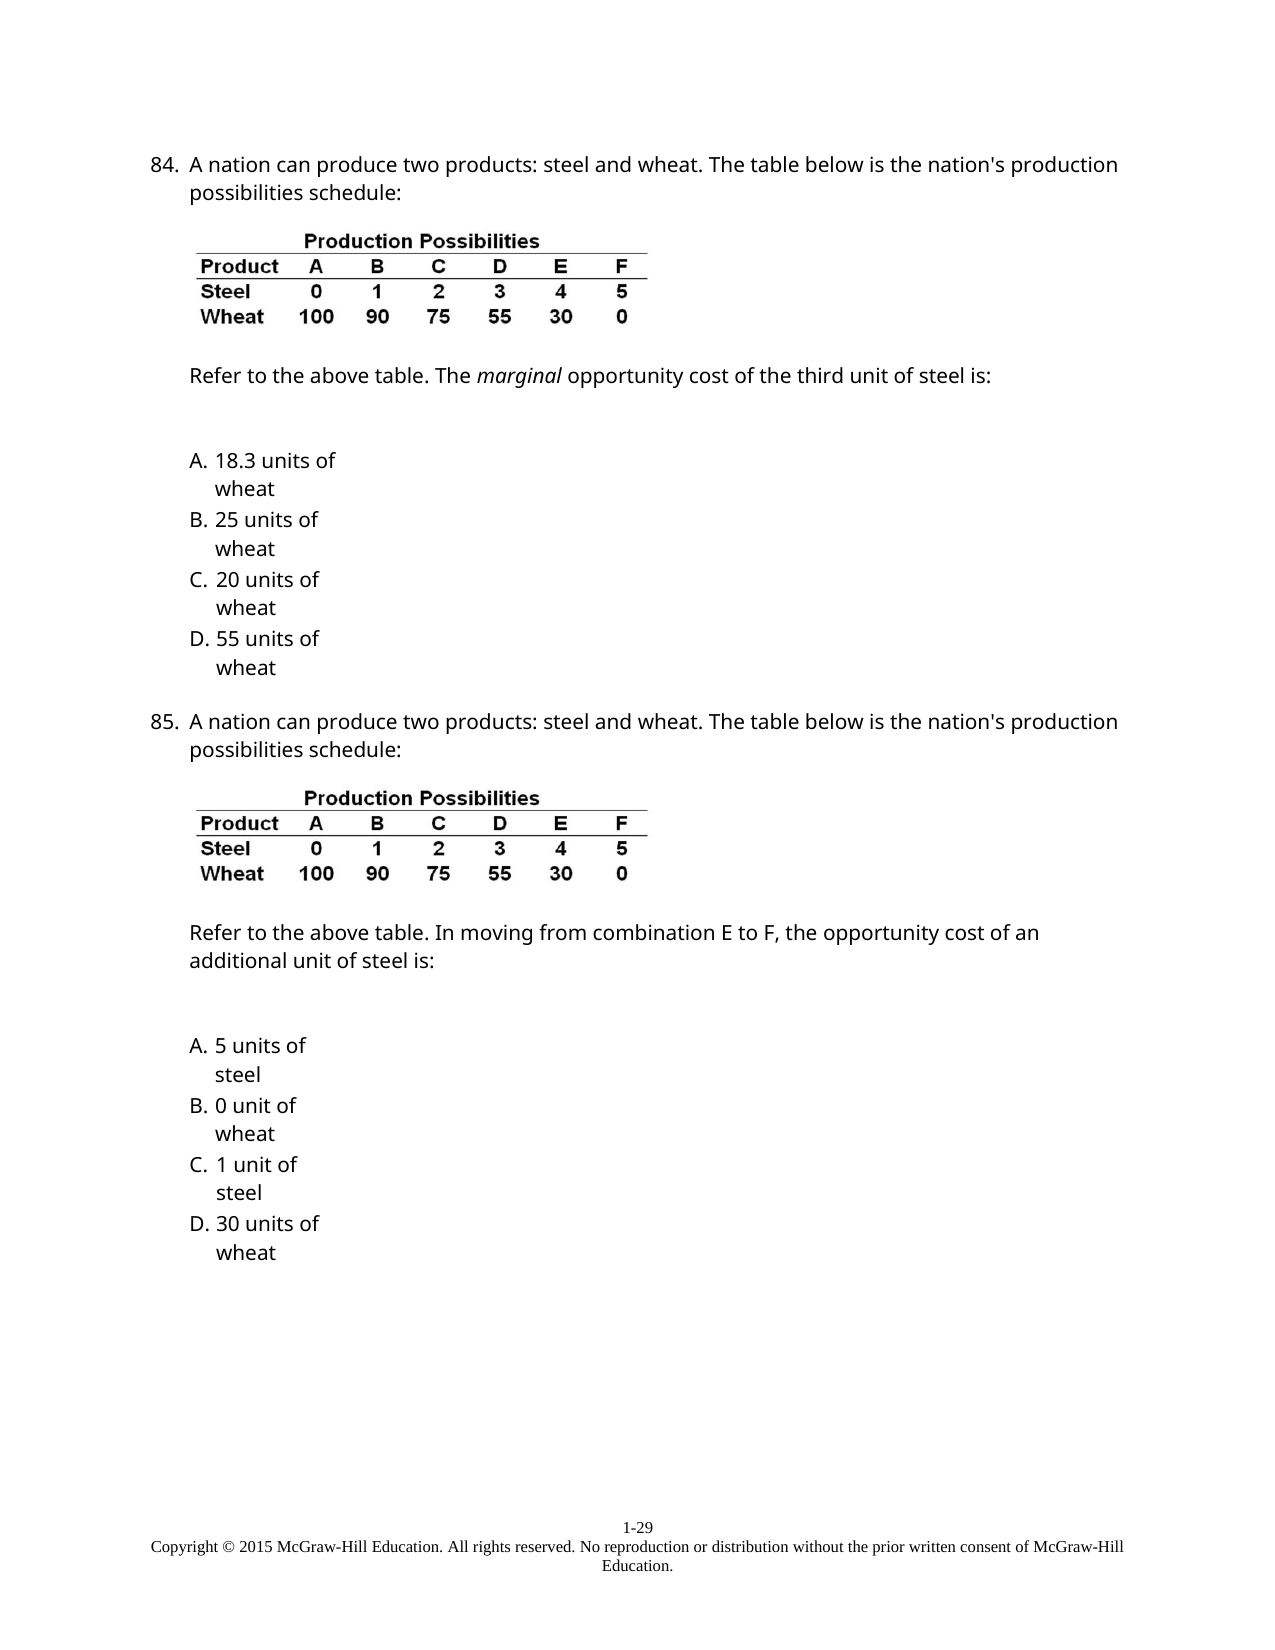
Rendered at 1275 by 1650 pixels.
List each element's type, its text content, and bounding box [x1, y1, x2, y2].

picture [194, 787, 653, 888]
table_header A nation can produce two products: steel and wheat. The table below is the nation's production possibilities schedule: Refer to the above table. In moving from combination E to F, the opportunity cost of an additional unit of steel is: [189, 707, 1125, 1266]
table_header 84. [150, 150, 189, 681]
table_header 85. [150, 707, 189, 1266]
picture [194, 230, 653, 331]
table_header A nation can produce two products: steel and wheat. The table below is the nation's production possibilities schedule: Refer to the above table. The marginal opportunity cost of the third unit of steel is: [189, 150, 1125, 681]
